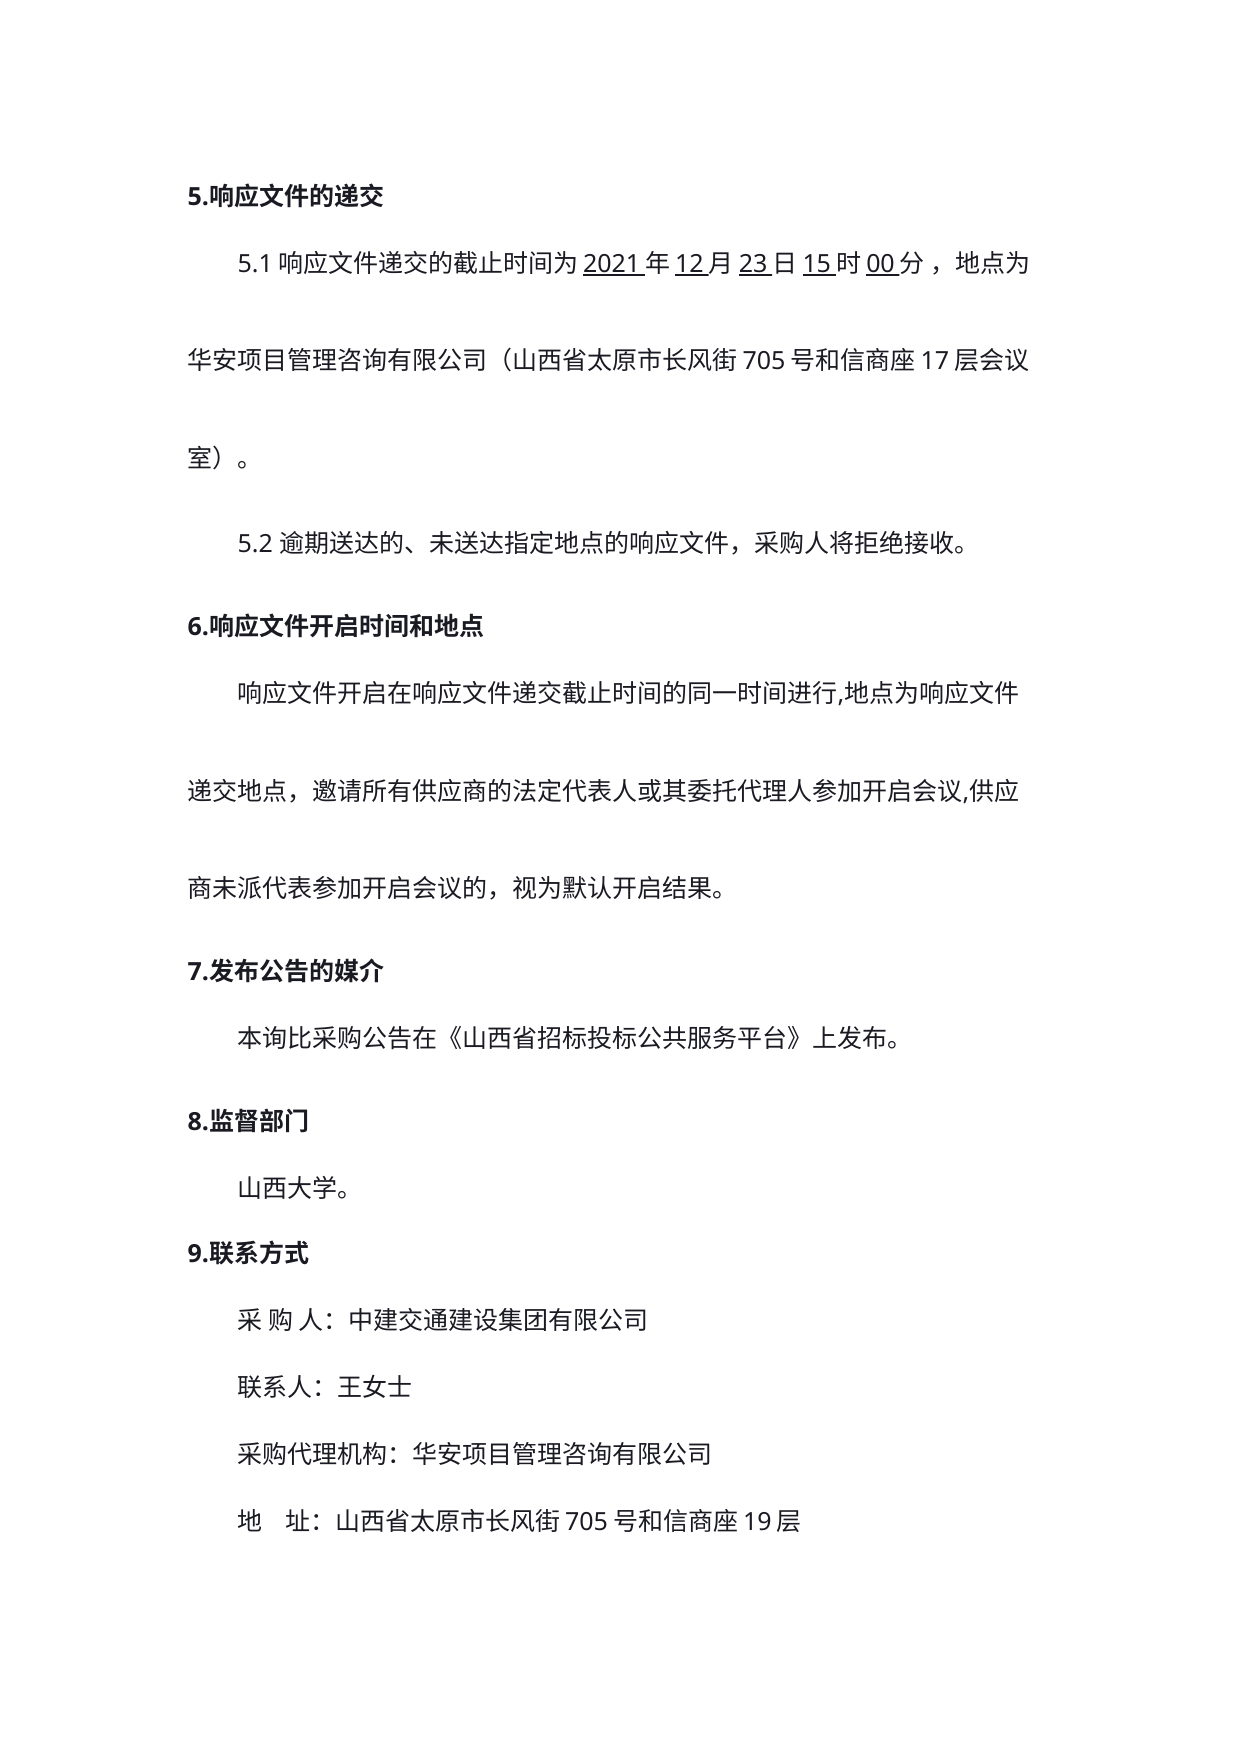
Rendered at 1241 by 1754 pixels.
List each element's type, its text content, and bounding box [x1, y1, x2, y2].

text 7.发布公告的媒介 [187, 937, 1053, 1002]
text 5.1响应文件递交的截止时间为2021年12月23日15时00分 ，地点为华安项目管理咨询有限公司（山西省太原市长风街705号和信商座17层会议室）。 [187, 229, 1043, 489]
text 9.联系方式 [187, 1219, 1053, 1284]
text 本询比采购公告在《山西省招标投标公共服务平台》上发布。 [187, 1004, 1043, 1069]
text 8.监督部门 [187, 1087, 1053, 1152]
text 5.2 逾期送达的、未送达指定地点的响应文件，采购人将拒绝接收。 [187, 509, 1043, 574]
text 地 址：山西省太原市长风街705号和信商座19层 [187, 1487, 1043, 1552]
text 采 购 人：中建交通建设集团有限公司 [187, 1286, 1043, 1351]
text 采购代理机构：华安项目管理咨询有限公司 [187, 1420, 1043, 1485]
text 5.响应文件的递交 [187, 162, 1053, 227]
text 6.响应文件开启时间和地点 [187, 592, 1053, 657]
text 山西大学。 [187, 1154, 1043, 1219]
text 响应文件开启在响应文件递交截止时间的同一时间进行,地点为响应文件递交地点，邀请所有供应商的法定代表人或其委托代理人参加开启会议,供应商未派代表参加开启会议的，视为默认开启结果。 [187, 659, 1043, 919]
text 联系人：王女士 [187, 1353, 1043, 1418]
